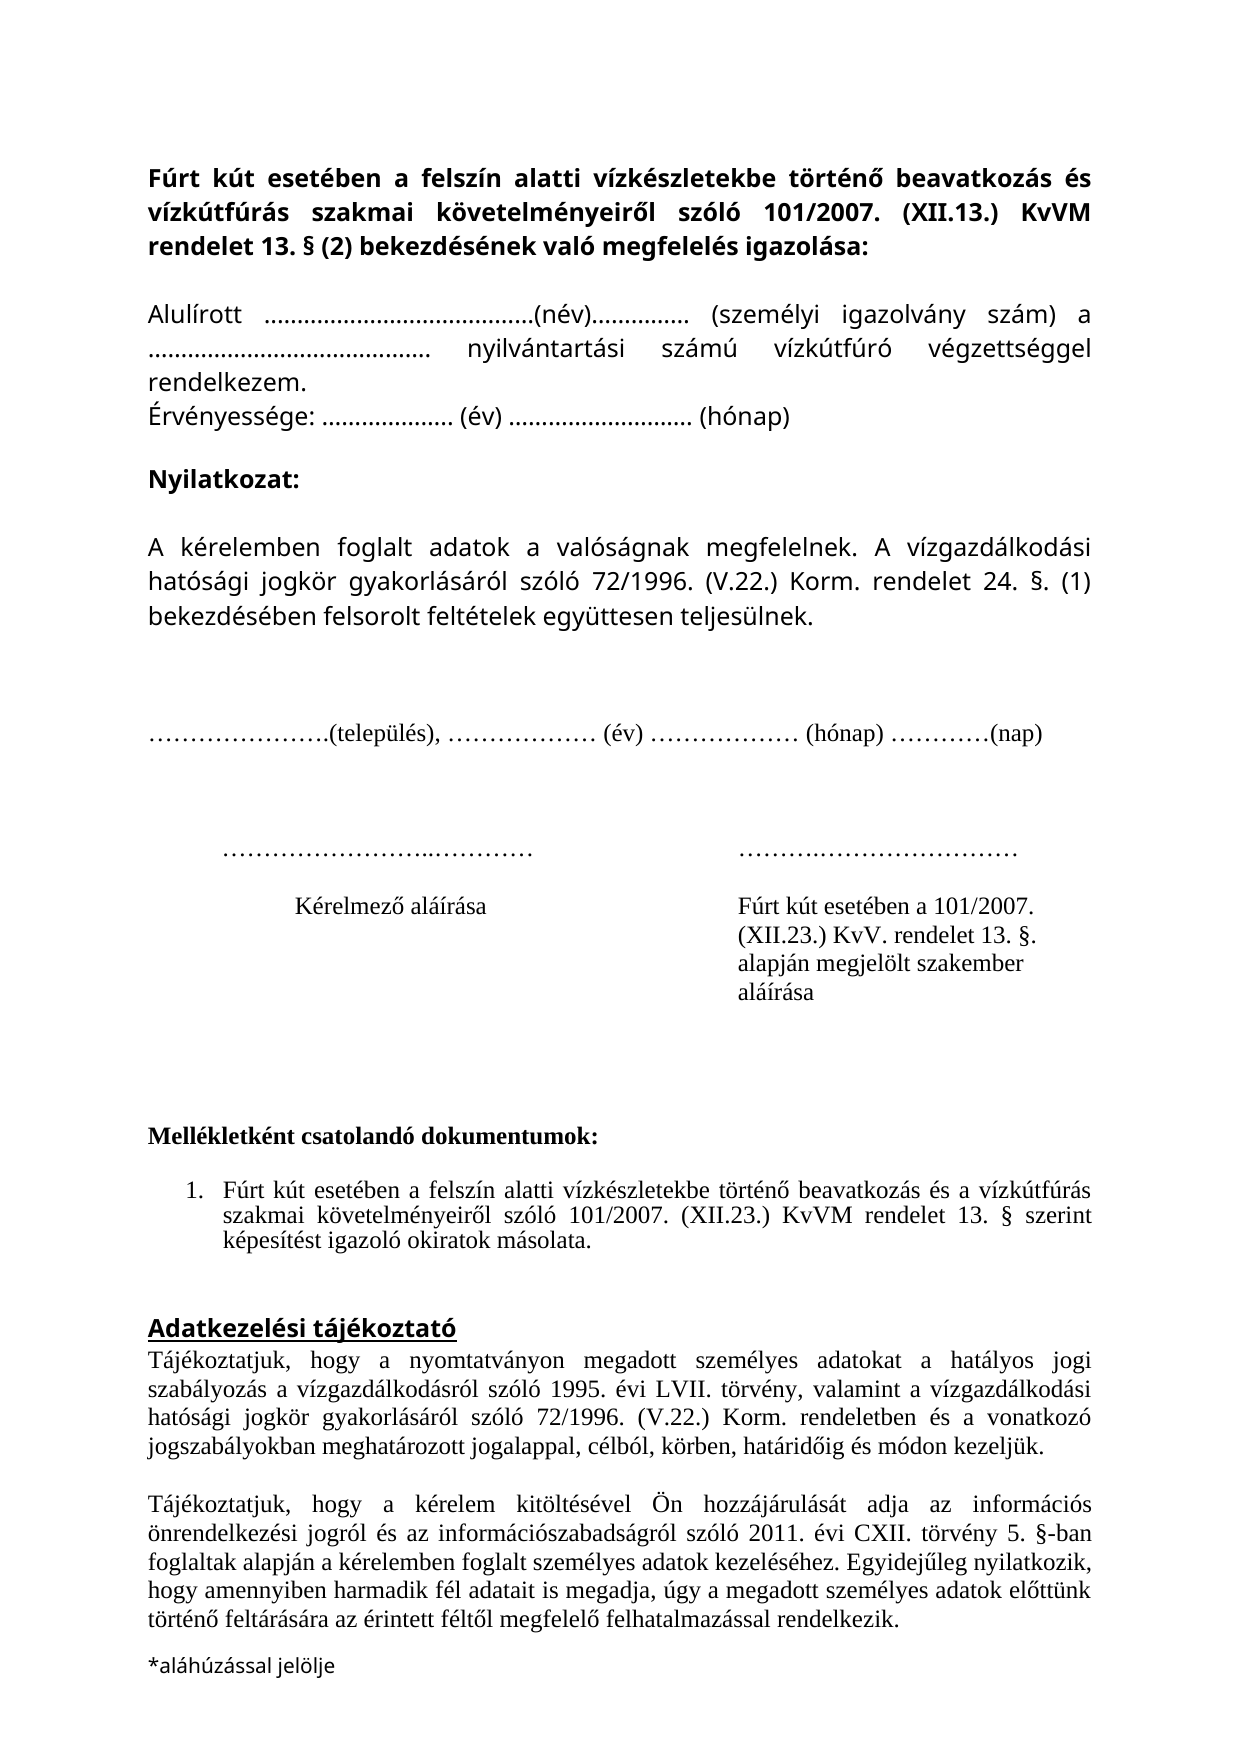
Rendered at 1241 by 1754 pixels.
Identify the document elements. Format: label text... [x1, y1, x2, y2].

text Fúrt kút esetében a felszín alatti vízkészletekbe történő beavatkozás és vízkútfúrás szakmai követelményeiről szóló 101/2007. (XII.13.) KvVM rendelet 13. § (2) bekezdésének való megfelelés igazolása: [148, 161, 1092, 263]
text ……………………..………… ……….…………………… [148, 833, 1092, 891]
text Tájékoztatjuk, hogy a nyomtatványon megadott személyes adatokat a hatályos jogi szabályozás a vízgazdálkodásról szóló 1995. évi LVII. törvény, valamint a vízgazdálkodási hatósági jogkör gyakorlásáról szóló 72/1996. (V.22.) Korm. rendeletben és a vonatkozó jogszabályokban meghatározott jogalappal, célból, körben, határidőig és módon kezeljük. [148, 1345, 1092, 1460]
text A kérelemben foglalt adatok a valóságnak megfelelnek. A vízgazdálkodási hatósági jogkör gyakorlásáról szóló 72/1996. (V.22.) Korm. rendelet 24. §. (1) bekezdésében felsorolt feltételek együttesen teljesülnek. [148, 530, 1092, 632]
text Érvényessége: ……………….. (év) ………………………. (hónap) [148, 399, 1092, 433]
list Fúrt kút esetében a felszín alatti vízkészletekbe történő beavatkozás és a vízkútfúrás szakmai követelményeiről szóló 101/2007. (XII.23.) KvVM rendelet 13. § szerint képesítést igazoló okiratok másolata. [185, 1178, 1092, 1253]
text Mellékletként csatolandó dokumentumok: [148, 1121, 1092, 1150]
text Alulírott ..…………………………………(név)…………… (személyi igazolvány szám) a ……………………………………. nyilvántartási számú vízkútfúró végzettséggel rendelkezem. [148, 297, 1092, 399]
text ………………….(település), ……………… (év) ……………… (hónap) …………(nap) [148, 718, 1092, 747]
text Tájékoztatjuk, hogy a kérelem kitöltésével Ön hozzájárulását adja az információs önrendelkezési jogról és az információszabadságról szóló 2011. évi CXII. törvény 5. §-ban foglaltak alapján a kérelemben foglalt személyes adatok kezeléséhez. Egyidejűleg nyilatkozik, hogy amennyiben harmadik fél adatait is megadja, úgy a megadott személyes adatok előttünk történő feltárására az érintett féltől megfelelő felhatalmazással rendelkezik. [148, 1489, 1092, 1633]
text Kérelmező aláírása Fúrt kút esetében a 101/2007. (XII.23.) KvV. rendelet 13. §. alapján megjelölt szakember aláírása [294, 891, 1092, 1006]
text Adatkezelési tájékoztató [148, 1311, 1092, 1345]
text Nyilatkozat: [148, 462, 1092, 496]
